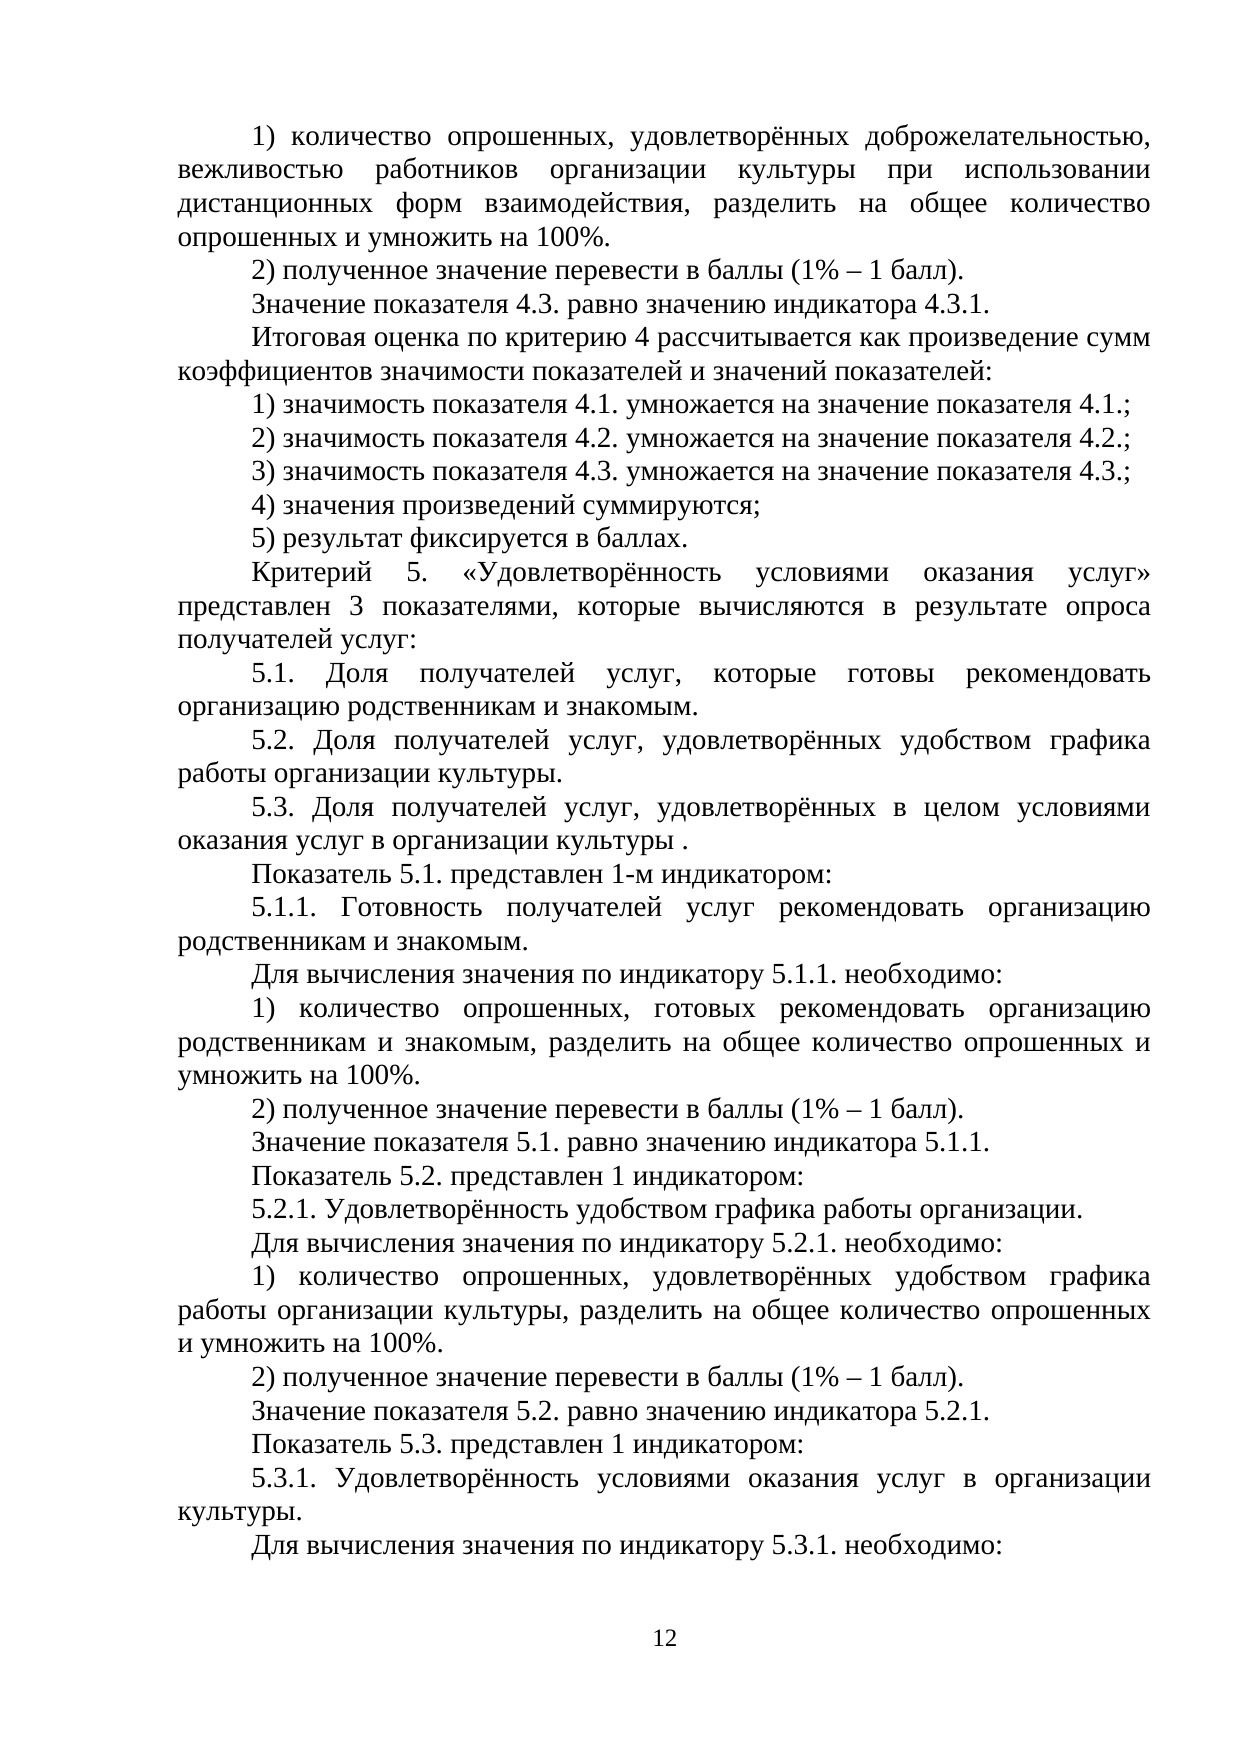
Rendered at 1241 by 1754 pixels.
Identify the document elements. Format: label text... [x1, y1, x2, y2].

text Показатель 5.1. представлен 1-м индикатором: [177, 856, 1152, 889]
text Для вычисления значения по индикатору 5.2.1. необходимо: [177, 1225, 1152, 1258]
text 5.3.1. Удовлетворённость условиями оказания услуг в организации культуры. [177, 1460, 1152, 1527]
text 3) значимость показателя 4.3. умножается на значение показателя 4.3.; [177, 453, 1152, 487]
text 2) значимость показателя 4.2. умножается на значение показателя 4.2.; [177, 420, 1152, 453]
text 5.1. Доля получателей услуг, которые готовы рекомендовать организацию родственникам и знакомым. [177, 655, 1152, 722]
text 5) результат фиксируется в баллах. [177, 521, 1152, 554]
text 5.1.1. Готовность получателей услуг рекомендовать организацию родственникам и знакомым. [177, 889, 1152, 957]
text Значение показателя 5.2. равно значению индикатора 5.2.1. [177, 1393, 1152, 1426]
text 2) полученное значение перевести в баллы (1% – 1 балл). [177, 1091, 1152, 1124]
text 1) количество опрошенных, удовлетворённых доброжелательностью, вежливостью работников организации культуры при использовании дистанционных форм взаимодействия, разделить на общее количество опрошенных и умножить на 100%. [177, 118, 1152, 252]
text 1) количество опрошенных, готовых рекомендовать организацию родственникам и знакомым, разделить на общее количество опрошенных и умножить на 100%. [177, 990, 1152, 1091]
text Значение показателя 4.3. равно значению индикатора 4.3.1. [177, 286, 1152, 319]
text 2) полученное значение перевести в баллы (1% – 1 балл). [177, 252, 1152, 286]
text Показатель 5.3. представлен 1 индикатором: [177, 1426, 1152, 1460]
text 5.3. Доля получателей услуг, удовлетворённых в целом условиями оказания услуг в организации культуры . [177, 789, 1152, 856]
text 1) значимость показателя 4.1. умножается на значение показателя 4.1.; [177, 386, 1152, 420]
text Итоговая оценка по критерию 4 рассчитывается как произведение сумм коэффициентов значимости показателей и значений показателей: [177, 319, 1152, 386]
text 5.2.1. Удовлетворённость удобством графика работы организации. [177, 1191, 1152, 1225]
text Показатель 5.2. представлен 1 индикатором: [177, 1158, 1152, 1191]
text Значение показателя 5.1. равно значению индикатора 5.1.1. [177, 1124, 1152, 1158]
text 1) количество опрошенных, удовлетворённых удобством графика работы организации культуры, разделить на общее количество опрошенных и умножить на 100%. [177, 1258, 1152, 1359]
text 4) значения произведений суммируются; [177, 487, 1152, 521]
text Критерий 5. «Удовлетворённость условиями оказания услуг» представлен 3 показателями, которые вычисляются в результате опроса получателей услуг: [177, 554, 1152, 655]
text 5.2. Доля получателей услуг, удовлетворённых удобством графика работы организации культуры. [177, 722, 1152, 789]
text 2) полученное значение перевести в баллы (1% – 1 балл). [177, 1359, 1152, 1393]
text Для вычисления значения по индикатору 5.3.1. необходимо: [177, 1527, 1152, 1560]
text Для вычисления значения по индикатору 5.1.1. необходимо: [177, 957, 1152, 990]
